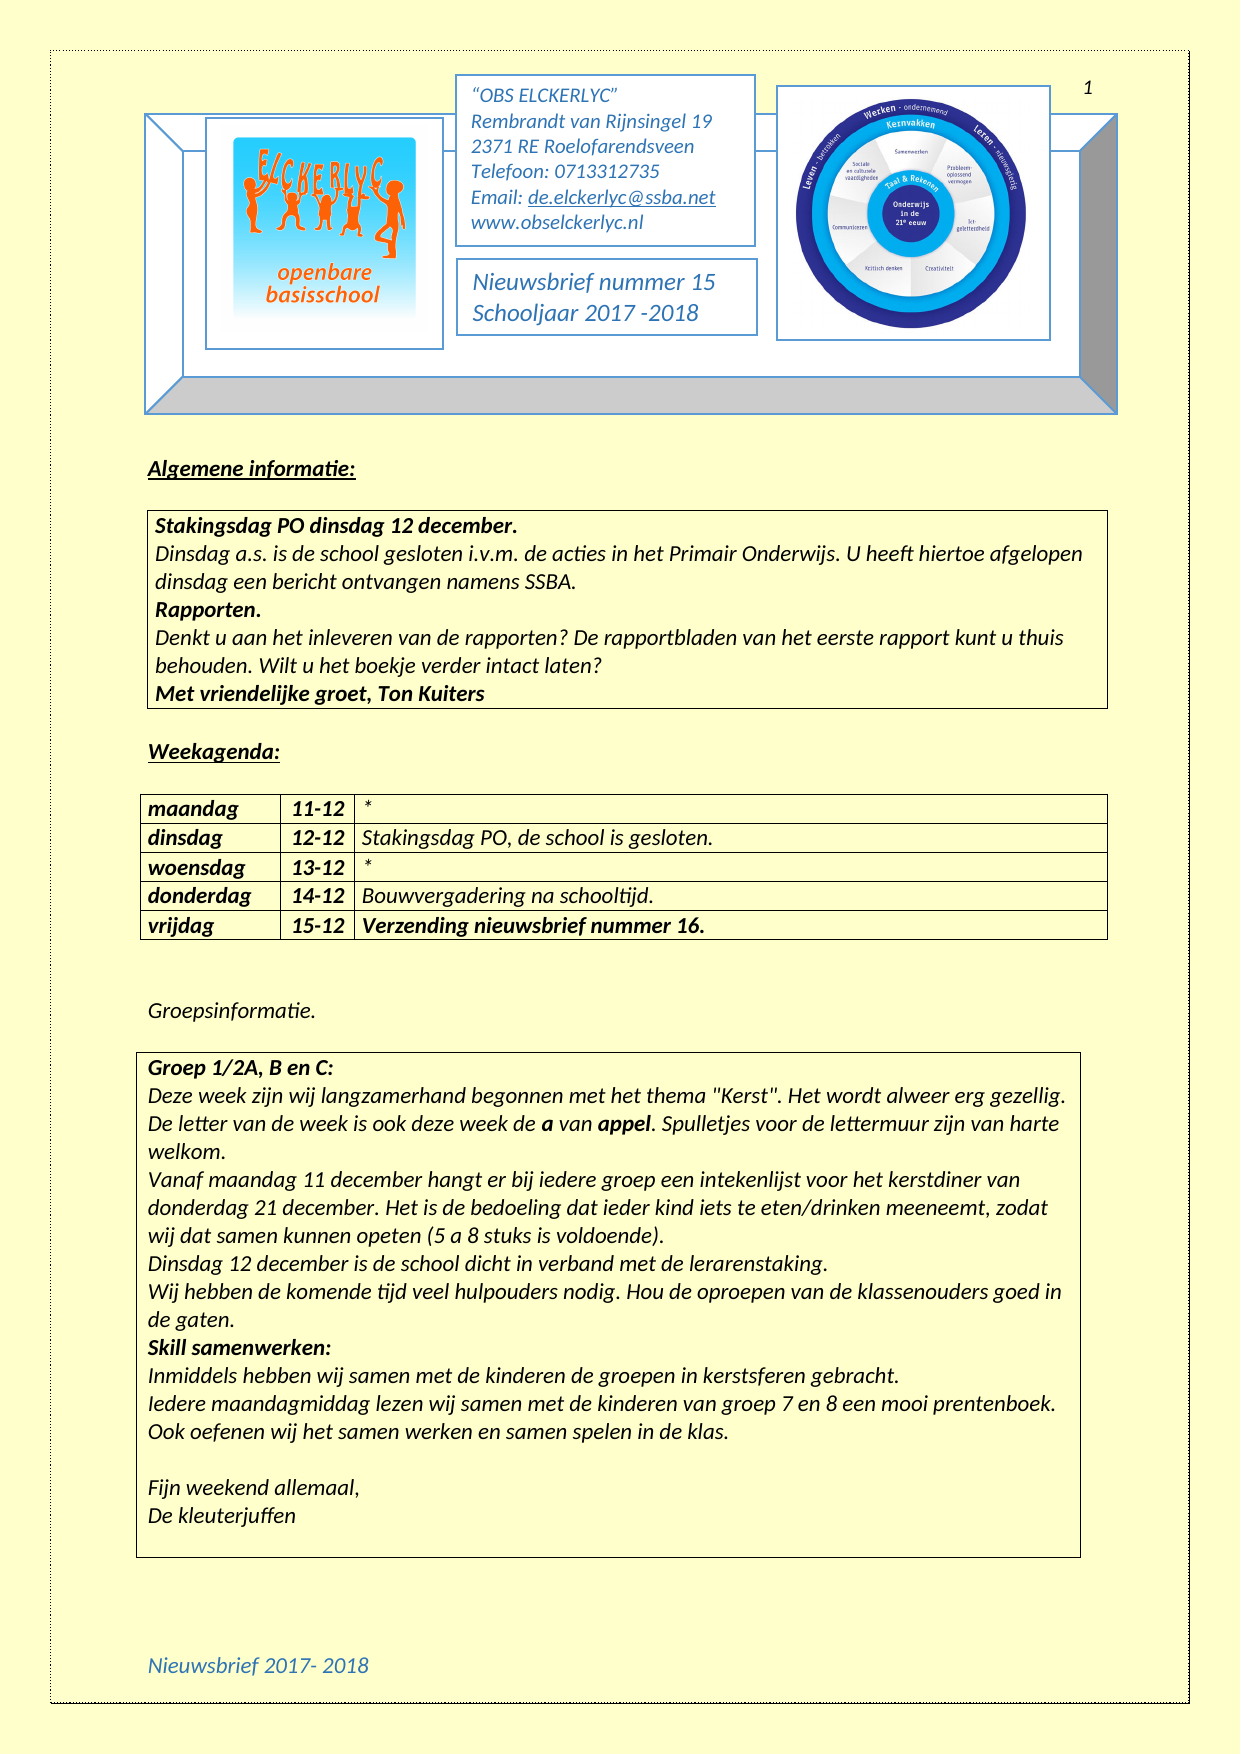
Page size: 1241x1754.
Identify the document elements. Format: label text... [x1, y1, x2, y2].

table_header Stakingsdag PO dinsdag 12 december. Dinsdag a.s. is de school gesloten i.v.m. de acties in het Primair Onderwijs. U heeft hiertoe afgelopen dinsdag een bericht ontvangen namens SSBA. Rapporten. Denkt u aan het inleveren van de rapporten? De rapportbladen van het eerste rapport kunt u thuis behouden. Wilt u het boekje verder intact laten? Met vriendelijke groet, Ton Kuiters [148, 511, 1107, 708]
table_header Groep 1/2A, B en C: Deze week zijn wij langzamerhand begonnen met het thema "Kerst". Het wordt alweer erg gezellig. De letter van de week is ook deze week de a van appel. Spulletjes voor de lettermuur zijn van harte welkom. Vanaf maandag 11 december hangt er bij iedere groep een intekenlijst voor het kerstdiner van donderdag 21 december. Het is de bedoeling dat ieder kind iets te eten/drinken meeneemt, zodat wij dat samen kunnen opeten (5 a 8 stuks is voldoende). Dinsdag 12 december is de school dicht in verband met de lerarenstaking. Wij hebben de komende tijd veel hulpouders nodig. Hou de oproepen van de klassenouders goed in de gaten. Skill samenwerken: Inmiddels hebben wij samen met de kinderen de groepen in kerstsferen gebracht. Iedere maandagmiddag lezen wij samen met de kinderen van groep 7 en 8 een mooi prentenboek. Ook oefenen wij het samen werken en samen spelen in de klas. Fijn weekend allemaal, De kleuterjuffen [137, 1053, 1080, 1557]
table_cell 12-12 [281, 824, 354, 852]
table_cell 14-12 [281, 882, 354, 910]
table_header 11-12 [281, 795, 354, 822]
table_cell Verzending nieuwsbrief nummer 16. [355, 911, 1107, 939]
table_cell 13-12 [281, 853, 354, 881]
table_cell dinsdag [141, 824, 280, 852]
table_cell woensdag [141, 853, 280, 881]
table_cell Stakingsdag PO, de school is gesloten. [355, 824, 1107, 852]
text Algemene informatie: [148, 454, 1092, 482]
table_cell Bouwvergadering na schooltijd. [355, 882, 1107, 910]
picture [221, 125, 428, 332]
table_header maandag [141, 795, 280, 822]
table_header * [355, 795, 1107, 822]
table_cell 15-12 [281, 911, 354, 939]
table_cell donderdag [141, 882, 280, 910]
table_cell vrijdag [141, 911, 280, 939]
text Groepsinformatie. [148, 996, 1092, 1024]
table_cell * [355, 853, 1107, 881]
text Weekagenda: [148, 737, 1092, 765]
